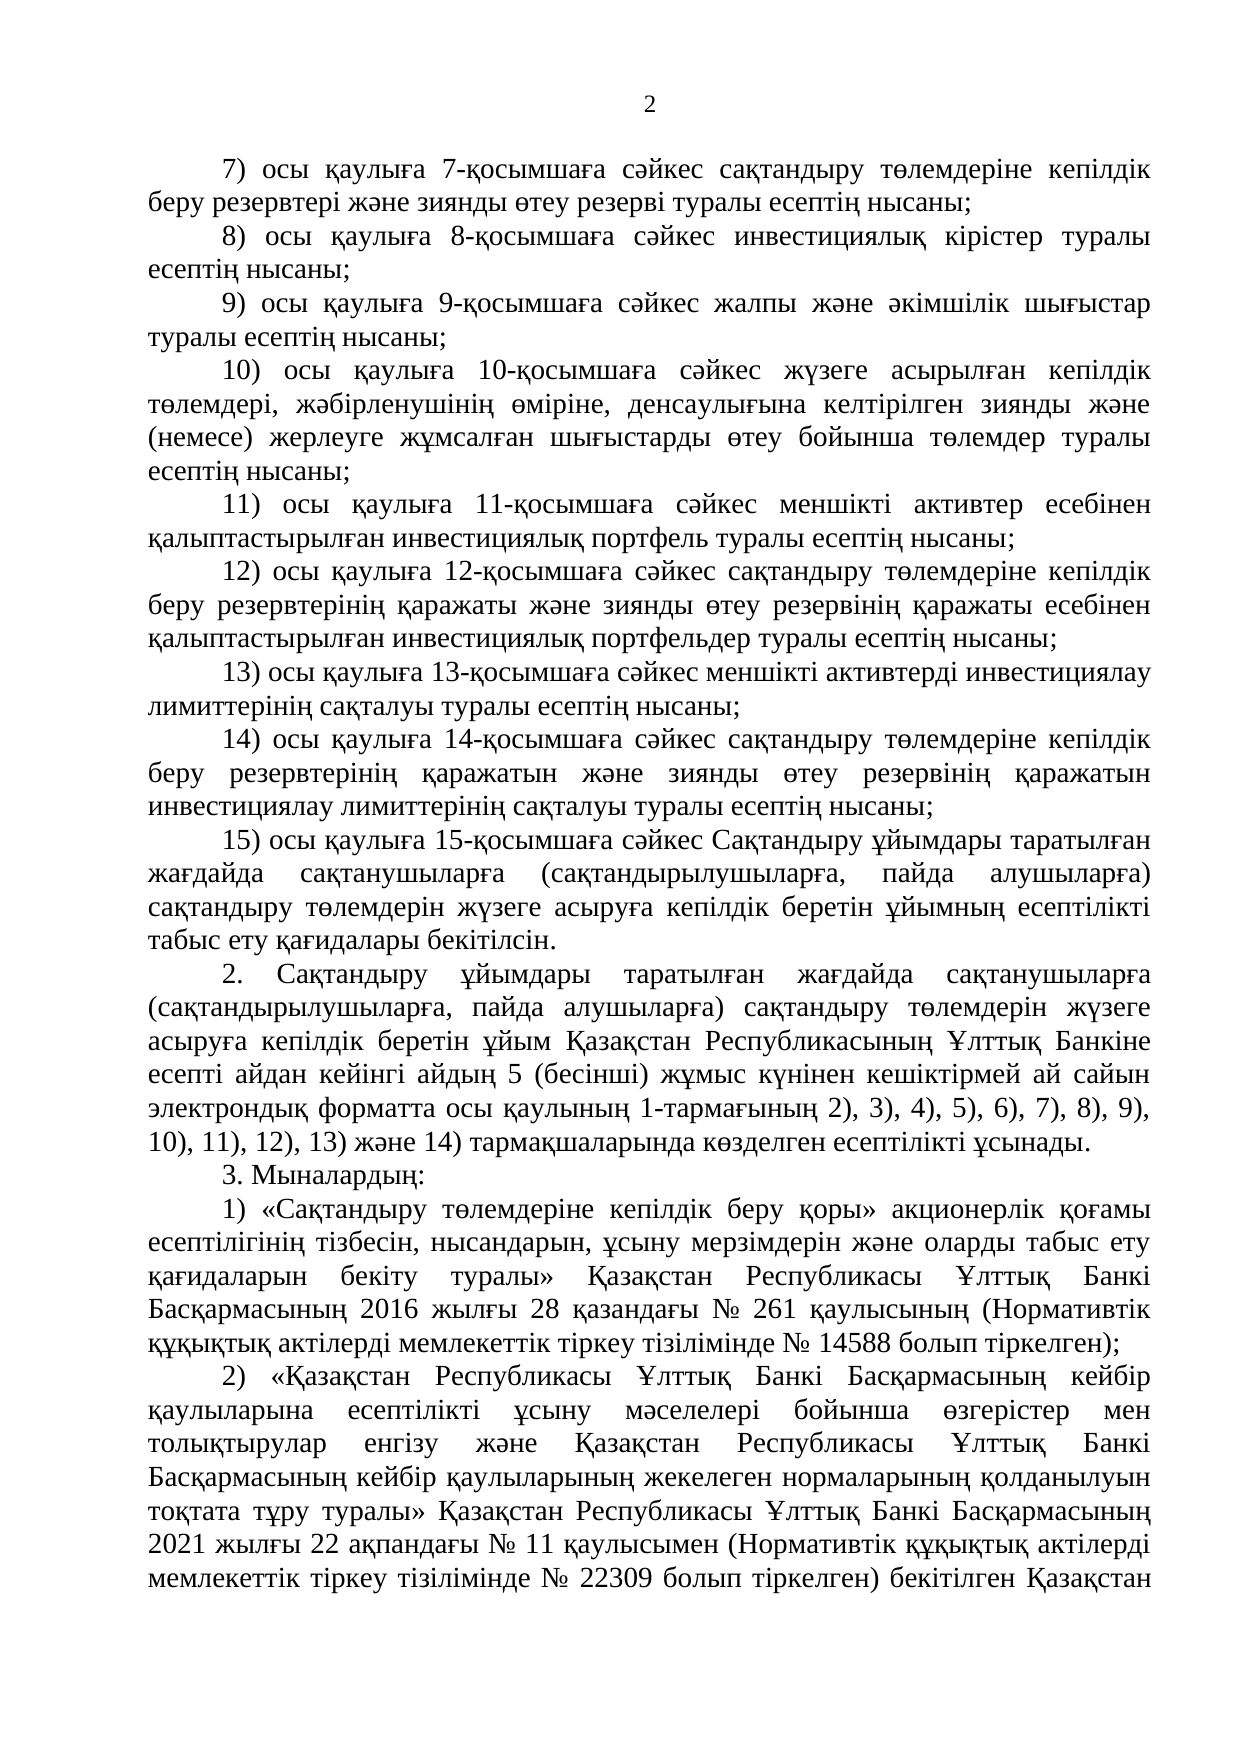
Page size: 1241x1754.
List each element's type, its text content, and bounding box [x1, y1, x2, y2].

text 15) осы қаулыға 15-қосымшаға сәйкес Сақтандыру ұйымдары таратылған жағдайда сақтанушыларға (сақтандырылушыларға, пайда алушыларға) сақтандыру төлемдерін жүзеге асыруға кепілдік беретін ұйымның есептілікті табыс ету қағидалары бекітілсін. [148, 822, 1152, 956]
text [148, 1358, 1152, 1593]
text 9) осы қаулыға 9-қосымшаға сәйкес жалпы және әкімшілік шығыстар туралы есептің нысаны; [148, 285, 1152, 352]
text 13) осы қаулыға 13-қосымшаға сәйкес меншікті активтерді инвестициялау лимиттерінің сақталуы туралы есептің нысаны; [148, 654, 1152, 721]
text 14) осы қаулыға 14-қосымшаға сәйкес сақтандыру төлемдеріне кепілдік беру резервтерінің қаражатын және зиянды өтеу резервінің қаражатын инвестициялау лимиттерінің сақталуы туралы есептің нысаны; [148, 721, 1152, 822]
text 10) осы қаулыға 10-қосымшаға сәйкес жүзеге асырылған кепілдік төлемдері, жәбірленушінің өміріне, денсаулығына келтірілген зиянды және (немесе) жерлеуге жұмсалған шығыстарды өтеу бойынша төлемдер туралы есептің нысаны; [148, 352, 1152, 486]
text 12) осы қаулыға 12-қосымшаға сәйкес сақтандыру төлемдеріне кепілдік беру резервтерінің қаражаты және зиянды өтеу резервінің қаражаты есебінен қалыптастырылған инвестициялық портфельдер туралы есептің нысаны; [148, 553, 1152, 654]
text 11) осы қаулыға 11-қосымшаға сәйкес меншікті активтер есебінен қалыптастырылған инвестициялық портфель туралы есептің нысаны; [148, 486, 1152, 553]
text 8) осы қаулыға 8-қосымшаға сәйкес инвестициялық кірістер туралы есептің нысаны; [148, 218, 1152, 285]
text 7) осы қаулыға 7-қосымшаға сәйкес сақтандыру төлемдеріне кепілдік беру резервтері және зиянды өтеу резерві туралы есептің нысаны; [148, 151, 1152, 218]
text 2. Сақтандыру ұйымдары таратылған жағдайда сақтанушыларға (сақтандырылушыларға, пайда алушыларға) сақтандыру төлемдерін жүзеге асыруға кепілдік беретін ұйым Қазақстан Республикасының Ұлттық Банкіне есепті айдан кейінгі айдың 5 (бесінші) жұмыс күнінен кешіктірмей ай сайын электрондық форматта осы қаулының 1-тармағының 2), 3), 4), 5), 6), 7), 8), 9), 10), 11), 12), 13) және 14) тармақшаларында көзделген есептілікті ұсынады. [148, 956, 1152, 1157]
text 1) «Сақтандыру төлемдеріне кепілдік беру қоры» акционерлік қоғамы есептілігінің тізбесін, нысандарын, ұсыну мерзімдерін және оларды табыс ету қағидаларын бекіту туралы» Қазақстан Республикасы Ұлттық Банкі Басқармасының 2016 жылғы 28 қазандағы № 261 қаулысының (Нормативтік құқықтық актілерді мемлекеттік тіркеу тізілімінде № 14588 болып тіркелген); [148, 1191, 1152, 1358]
text 3. Мыналардың: [148, 1157, 1152, 1191]
